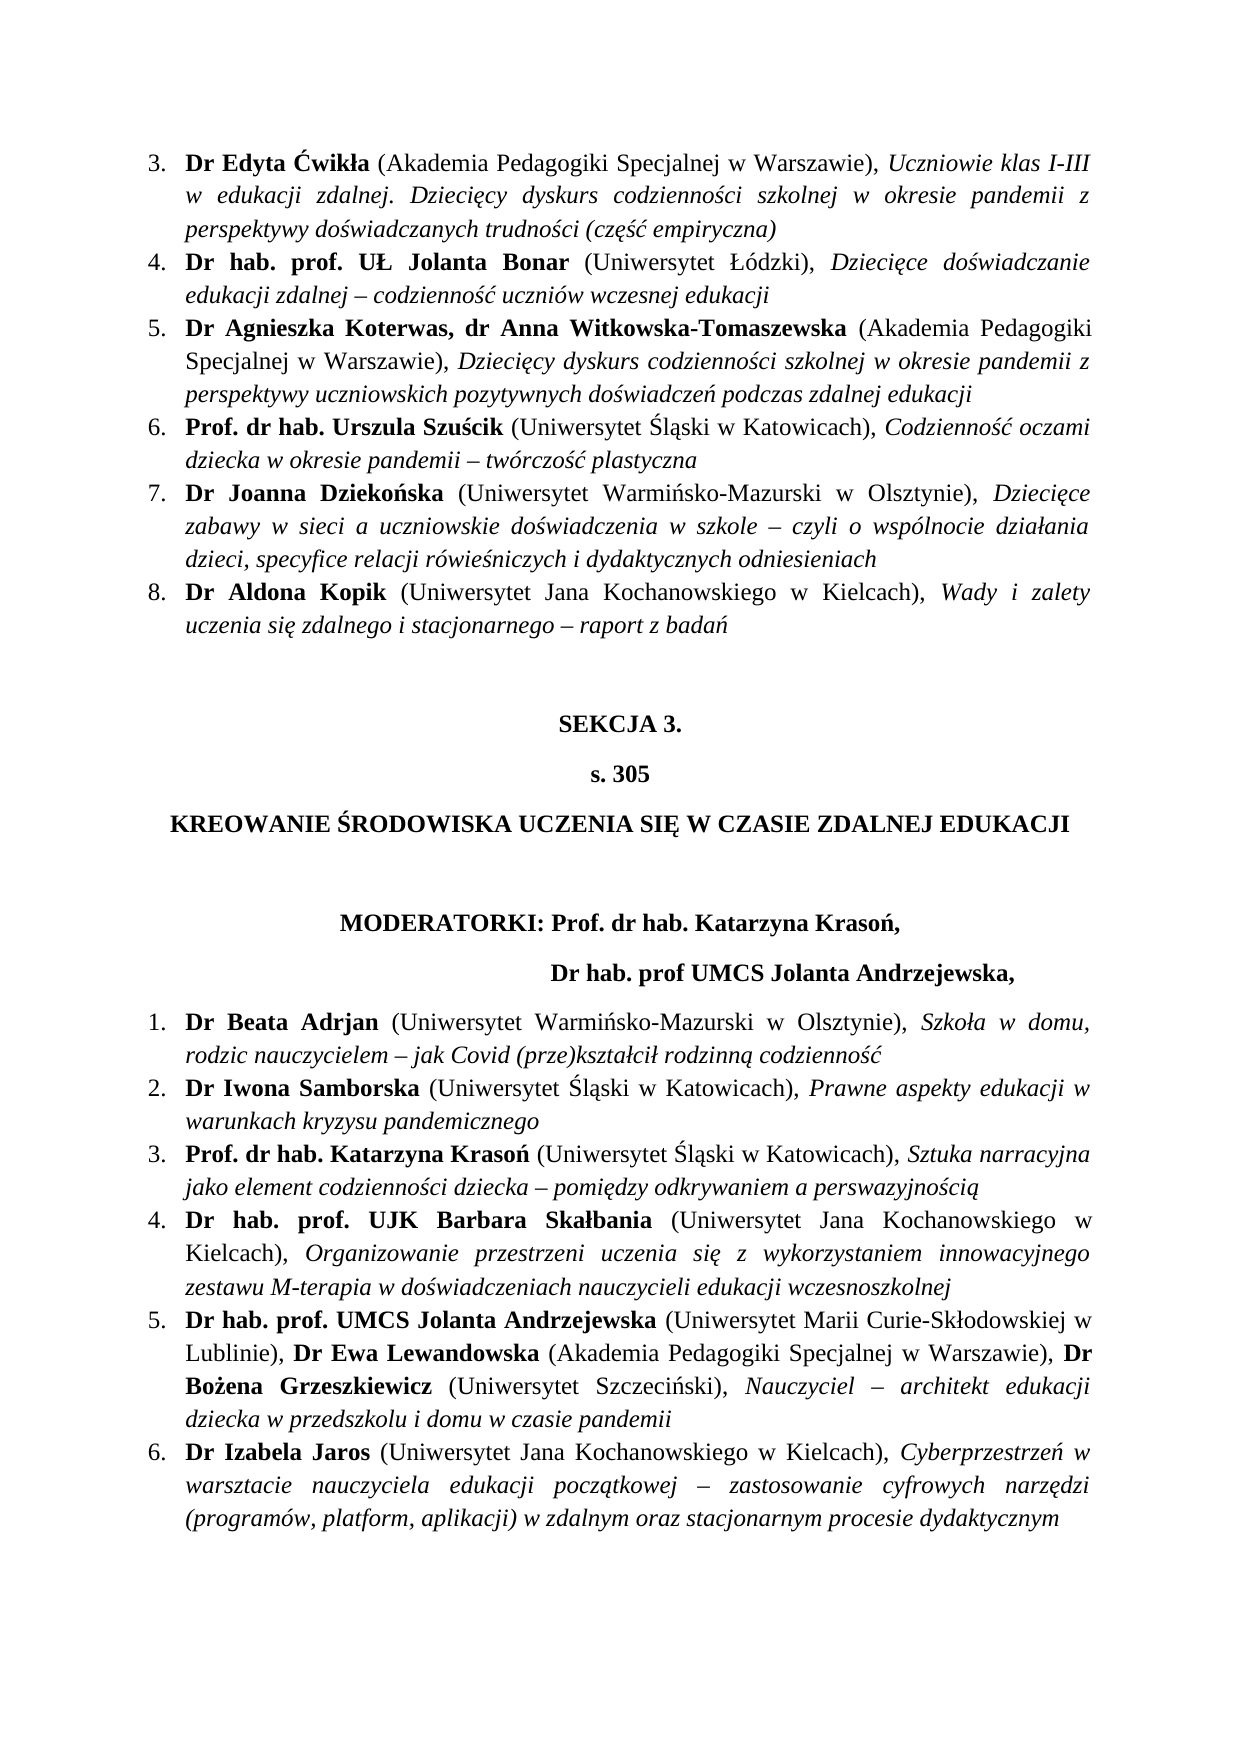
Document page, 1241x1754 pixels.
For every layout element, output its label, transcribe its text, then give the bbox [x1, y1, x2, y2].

list Dr Edyta Ćwikła (Akademia Pedagogiki Specjalnej w Warszawie), Uczniowie klas I-III w edukacji zdalnej. Dziecięcy dyskurs codzienności szkolnej w okresie pandemii z perspektywy doświadczanych trudności (część empiryczna) [148, 148, 1093, 242]
text Dr hab. prof UMCS Jolanta Andrzejewska, [148, 958, 1093, 986]
text s. 305 [148, 759, 1093, 788]
list Prof. dr hab. Katarzyna Krasoń (Uniwersytet Śląski w Katowicach), Sztuka narracyjna jako element codzienności dziecka – pomiędzy odkrywaniem a perswazyjnością [148, 1139, 1093, 1201]
list Dr Aldona Kopik (Uniwersytet Jana Kochanowskiego w Kielcach), Wady i zalety uczenia się zdalnego i stacjonarnego – raport z badań [148, 577, 1093, 639]
list Prof. dr hab. Urszula Szuścik (Uniwersytet Śląski w Katowicach), Codzienność oczami dziecka w okresie pandemii – twórczość plastyczna [148, 412, 1093, 473]
list Dr Agnieszka Koterwas, dr Anna Witkowska-Tomaszewska (Akademia Pedagogiki Specjalnej w Warszawie), Dziecięcy dyskurs codzienności szkolnej w okresie pandemii z perspektywy uczniowskich pozytywnych doświadczeń podczas zdalnej edukacji [148, 313, 1093, 407]
list Dr Joanna Dziekońska (Uniwersytet Warmińsko-Mazurski w Olsztynie), Dziecięce zabawy w sieci a uczniowskie doświadczenia w szkole – czyli o wspólnocie działania dzieci, specyfice relacji rówieśniczych i dydaktycznych odniesieniach [148, 478, 1093, 573]
text KREOWANIE ŚRODOWISKA UCZENIA SIĘ W CZASIE ZDALNEJ EDUKACJI [148, 809, 1093, 837]
list Dr hab. prof. UMCS Jolanta Andrzejewska (Uniwersytet Marii Curie-Skłodowskiej w Lublinie), Dr Ewa Lewandowska (Akademia Pedagogiki Specjalnej w Warszawie), Dr Bożena Grzeszkiewicz (Uniwersytet Szczeciński), Nauczyciel – architekt edukacji dziecka w przedszkolu i domu w czasie pandemii [148, 1305, 1093, 1433]
text SEKCJA 3. [148, 709, 1093, 738]
list Dr Beata Adrjan (Uniwersytet Warmińsko-Mazurski w Olsztynie), Szkoła w domu, rodzic nauczycielem – jak Covid (prze)kształcił rodzinną codzienność [148, 1007, 1093, 1069]
list Dr Iwona Samborska (Uniwersytet Śląski w Katowicach), Prawne aspekty edukacji w warunkach kryzysu pandemicznego [148, 1073, 1093, 1135]
text MODERATORKI: Prof. dr hab. Katarzyna Krasoń, [148, 908, 1093, 937]
list Dr Izabela Jaros (Uniwersytet Jana Kochanowskiego w Kielcach), Cyberprzestrzeń w warsztacie nauczyciela edukacji początkowej – zastosowanie cyfrowych narzędzi (programów, platform, aplikacji) w zdalnym oraz stacjonarnym procesie dydaktycznym [148, 1437, 1093, 1532]
list Dr hab. prof. UJK Barbara Skałbania (Uniwersytet Jana Kochanowskiego w Kielcach), Organizowanie przestrzeni uczenia się z wykorzystaniem innowacyjnego zestawu M-terapia w doświadczeniach nauczycieli edukacji wczesnoszkolnej [148, 1206, 1093, 1300]
list Dr hab. prof. UŁ Jolanta Bonar (Uniwersytet Łódzki), Dziecięce doświadczanie edukacji zdalnej – codzienność uczniów wczesnej edukacji [148, 247, 1093, 308]
